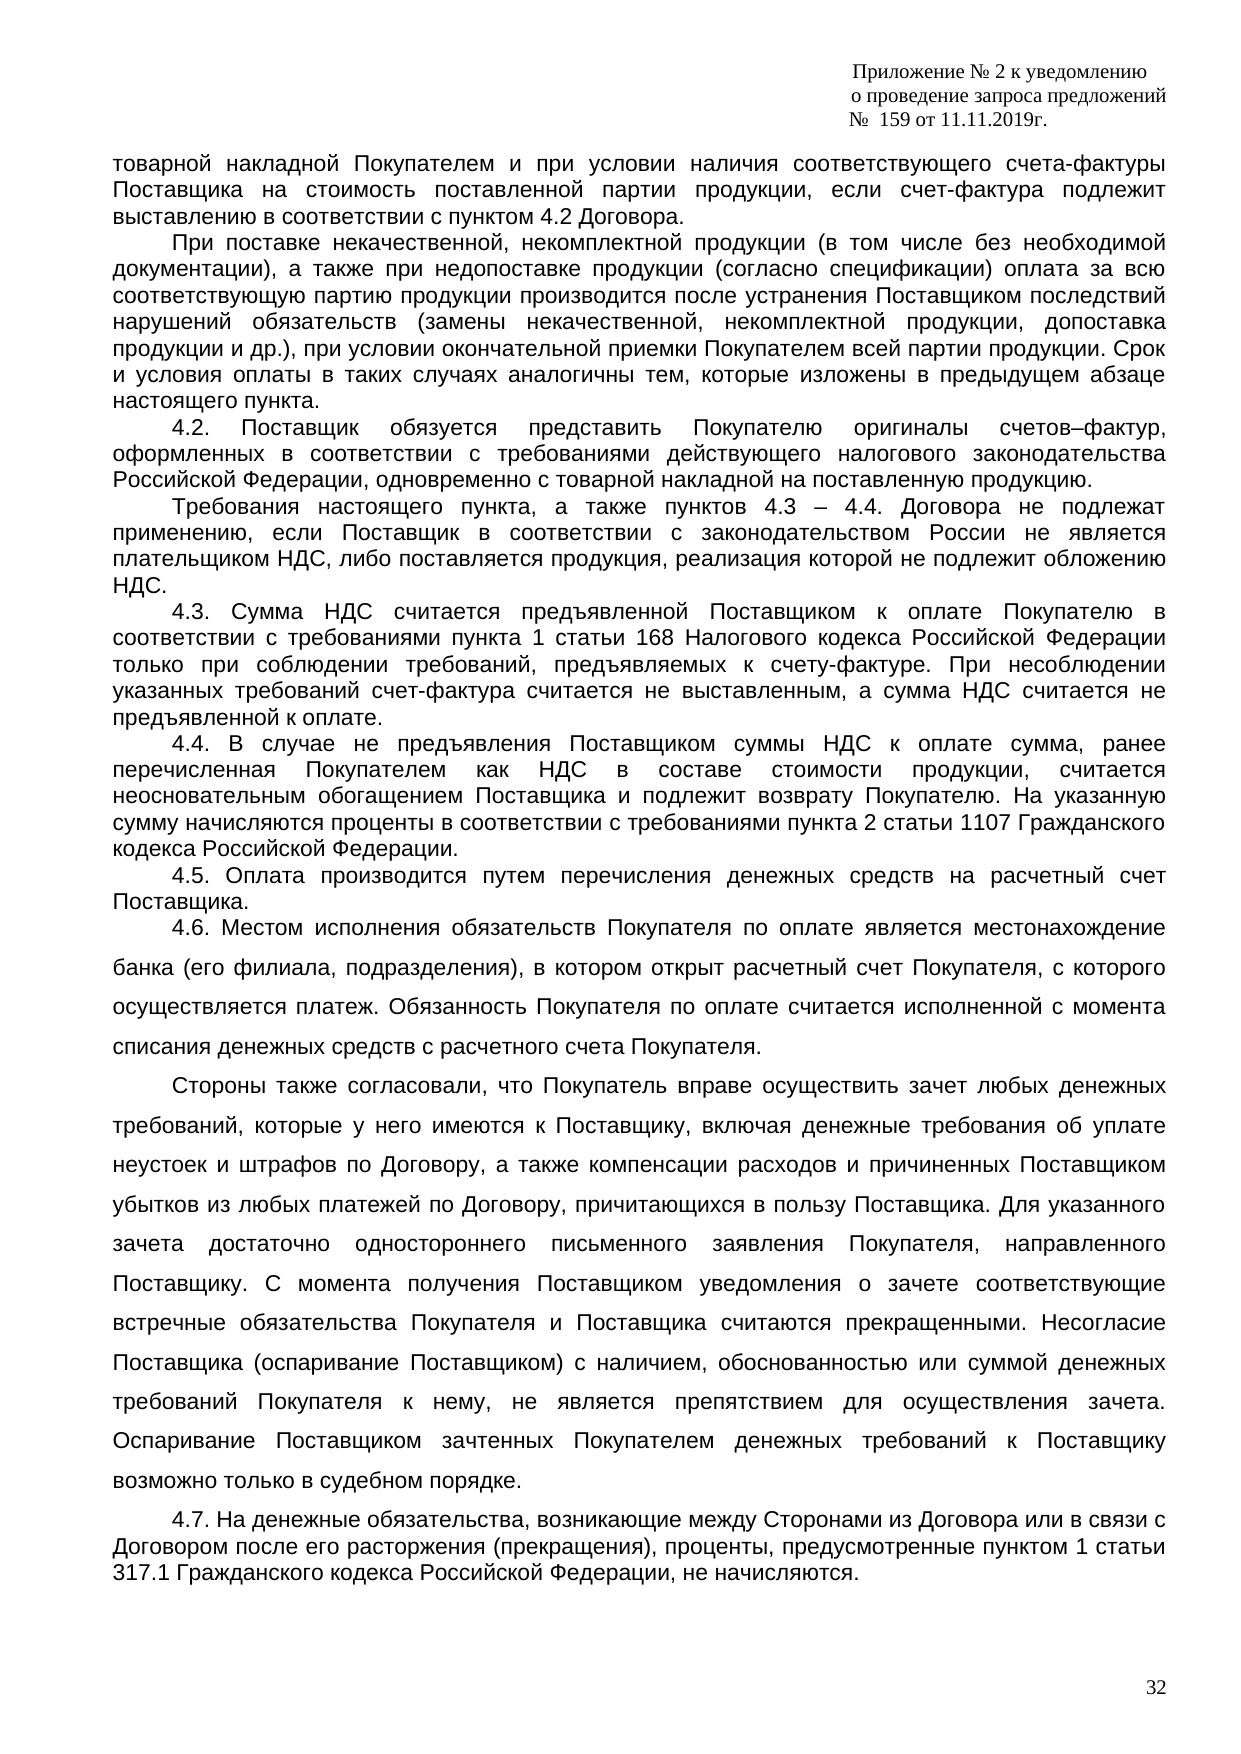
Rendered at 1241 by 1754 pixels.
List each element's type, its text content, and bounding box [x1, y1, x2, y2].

text 4.2. Поставщик обязуется представить Покупателю оригиналы счетов–фактур, оформленных в соответствии с требованиями действующего налогового законодательства Российской Федерации, одновременно с товарной накладной на поставленную продукцию. [112, 413, 1167, 493]
text 4.5. Оплата производится путем перечисления денежных средств на расчетный счет Поставщика. [112, 862, 1167, 914]
text Стороны также согласовали, что Покупатель вправе осуществить зачет любых денежных требований, которые у него имеются к Поставщику, включая денежные требования об уплате неустоек и штрафов по Договору, а также компенсации расходов и причиненных Поставщиком убытков из любых платежей по Договору, причитающихся в пользу Поставщика. Для указанного зачета достаточно одностороннего письменного заявления Покупателя, направленного Поставщику. С момента получения Поставщиком уведомления о зачете соответствующие встречные обязательства Покупателя и Поставщика считаются прекращенными. Несогласие Поставщика (оспаривание Поставщиком) с наличием, обоснованностью или суммой денежных требований Покупателя к нему, не является препятствием для осуществления зачета. Оспаривание Поставщиком зачтенных Покупателем денежных требований к Поставщику возможно только в судебном порядке. [112, 1072, 1167, 1493]
text 4.4. В случае не предъявления Поставщиком суммы НДС к оплате сумма, ранее перечисленная Покупателем как НДС в составе стоимости продукции, считается неосновательным обогащением Поставщика и подлежит возврату Покупателю. На указанную сумму начисляются проценты в соответствии с требованиями пункта 2 статьи 1107 Гражданского кодекса Российской Федерации. [112, 730, 1167, 862]
text 4.7. На денежные обязательства, возникающие между Сторонами из Договора или в связи с Договором после его расторжения (прекращения), проценты, предусмотренные пунктом 1 статьи 317.1 Гражданского кодекса Российской Федерации, не начисляются. [112, 1506, 1167, 1586]
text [112, 150, 1167, 229]
text Требования настоящего пункта, а также пунктов 4.3 – 4.4. Договора не подлежат применению, если Поставщик в соответствии с законодательством России не является плательщиком НДС, либо поставляется продукция, реализация которой не подлежит обложению НДС. [112, 493, 1167, 598]
subtitle 4.3. Сумма НДС считается предъявленной Поставщиком к оплате Покупателю в соответствии с требованиями пункта 1 статьи 168 Налогового кодекса Российской Федерации только при соблюдении требований, предъявляемых к счету-фактуре. При несоблюдении указанных требований счет-фактура считается не выставленным, а сумма НДС считается не предъявленной к оплате. [112, 598, 1167, 730]
text 4.6. Местом исполнения обязательств Покупателя по оплате является местонахождение банка (его филиала, подразделения), в котором открыт расчетный счет Покупателя, с которого осуществляется платеж. Обязанность Покупателя по оплате считается исполненной с момента списания денежных средств с расчетного счета Покупателя. [112, 914, 1167, 1059]
text При поставке некачественной, некомплектной продукции (в том числе без необходимой документации), а также при недопоставке продукции (согласно спецификации) оплата за всю соответствующую партию продукции производится после устранения Поставщиком последствий нарушений обязательств (замены некачественной, некомплектной продукции, допоставка продукции и др.), при условии окончательной приемки Покупателем всей партии продукции. Срок и условия оплаты в таких случаях аналогичны тем, которые изложены в предыдущем абзаце настоящего пункта. [112, 229, 1167, 413]
